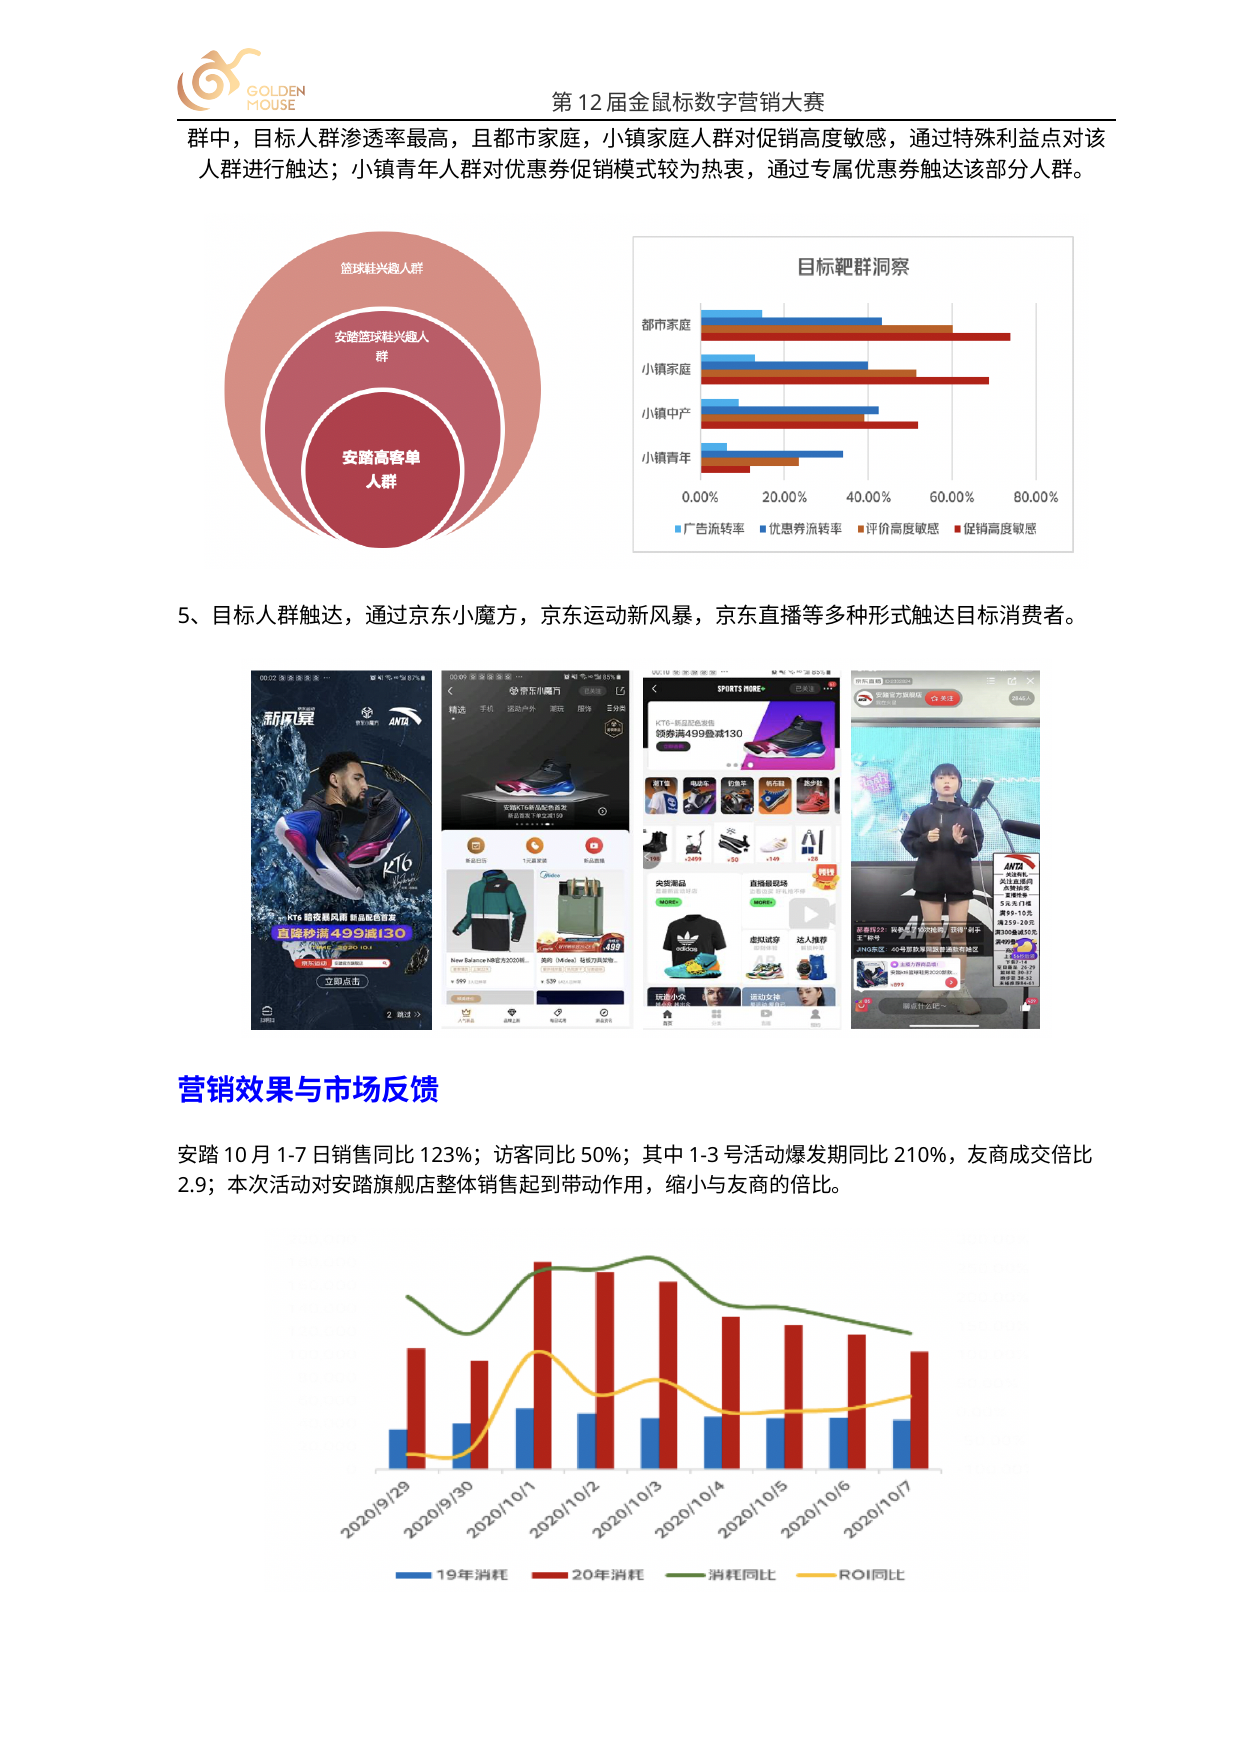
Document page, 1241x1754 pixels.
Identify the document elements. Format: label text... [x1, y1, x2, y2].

picture [203, 213, 1090, 569]
text 5、目标人群触达，通过京东小魔方，京东运动新风暴，京东直播等多种形式触达目标消费者。 [177, 598, 1116, 629]
picture [241, 658, 1052, 1038]
picture [263, 1228, 1029, 1592]
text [177, 121, 1116, 184]
text 营销效果与市场反馈 [177, 1067, 1116, 1109]
text 安踏10月1-7日销售同比123%；访客同比50%；其中1-3号活动爆发期同比210%，友商成交倍比2.9；本次活动对安踏旗舰店整体销售起到带动作用，缩小与友商的倍比。 [177, 1138, 1116, 1199]
picture [177, 48, 305, 111]
